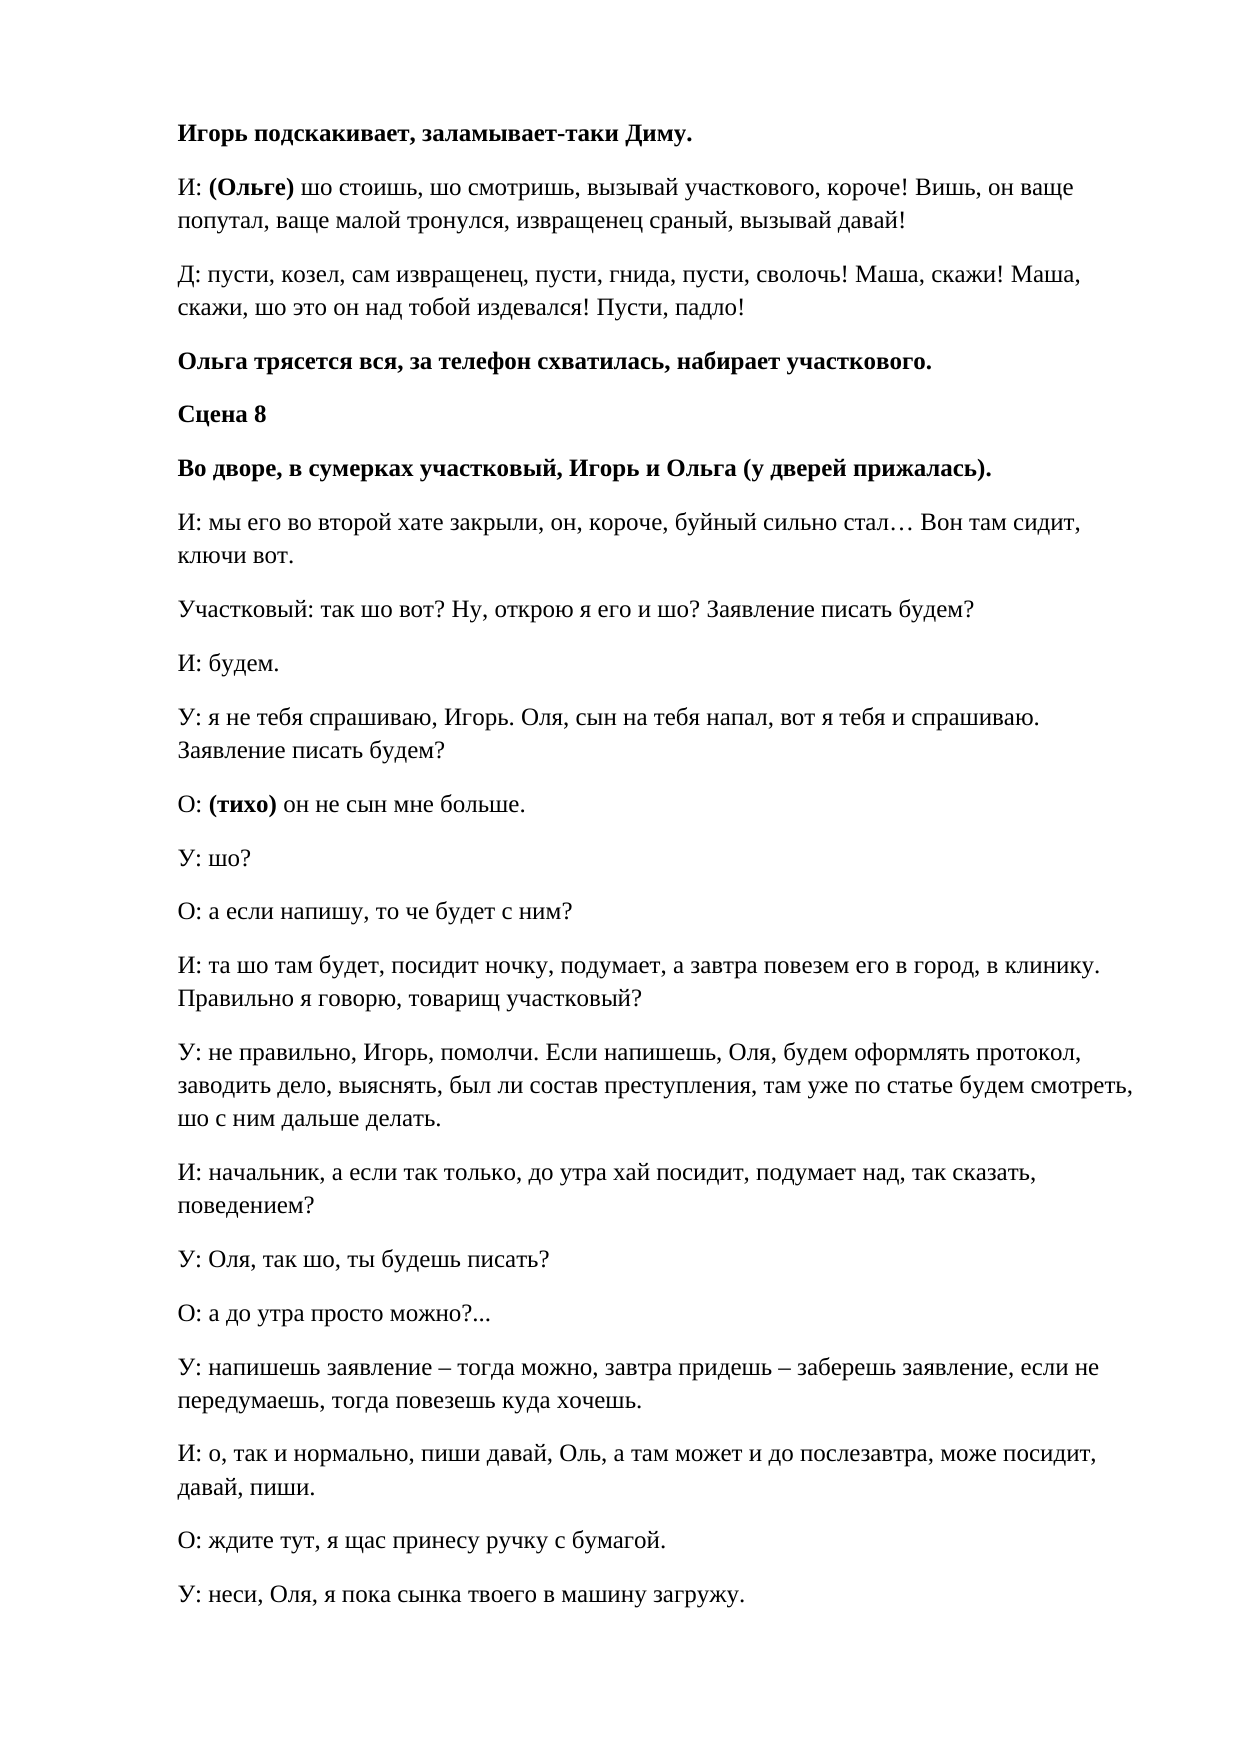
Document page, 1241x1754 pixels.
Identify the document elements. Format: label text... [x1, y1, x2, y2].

text Игорь подскакивает, заламывает-таки Диму. [177, 118, 1152, 147]
text О: а если напишу, то че будет с ним? [177, 896, 1152, 925]
text У: Оля, так шо, ты будешь писать? [177, 1244, 1152, 1273]
text И: та шо там будет, посидит ночку, подумает, а завтра повезем его в город, в клинику. Правильно я говорю, товарищ участковый? [177, 950, 1152, 1012]
text У: я не тебя спрашиваю, Игорь. Оля, сын на тебя напал, вот я тебя и спрашиваю. Заявление писать будем? [177, 702, 1152, 764]
text Ольга трясется вся, за телефон схватилась, набирает участкового. [177, 346, 1152, 374]
text У: неси, Оля, я пока сынка твоего в машину загружу. [177, 1579, 1152, 1608]
text И: (Ольге) шо стоишь, шо смотришь, вызывай участкового, короче! Вишь, он ваще попутал, ваще малой тронулся, извращенец сраный, вызывай давай! [177, 172, 1152, 234]
text У: напишешь заявление – тогда можно, завтра придешь – заберешь заявление, если не передумаешь, тогда повезешь куда хочешь. [177, 1352, 1152, 1413]
text И: мы его во второй хате закрыли, он, короче, буйный сильно стал… Вон там сидит, ключи вот. [177, 507, 1152, 569]
text Во дворе, в сумерках участковый, Игорь и Ольга (у дверей прижалась). [177, 453, 1152, 482]
text Участковый: так шо вот? Ну, открою я его и шо? Заявление писать будем? [177, 594, 1152, 623]
text И: начальник, а если так только, до утра хай посидит, подумает над, так сказать, поведением? [177, 1157, 1152, 1219]
text Сцена 8 [177, 399, 1152, 428]
text Д: пусти, козел, сам извращенец, пусти, гнида, пусти, сволочь! Маша, скажи! Маша, скажи, шо это он над тобой издевался! Пусти, падло! [177, 259, 1152, 321]
text У: шо? [177, 843, 1152, 871]
text О: (тихо) он не сын мне больше. [177, 789, 1152, 817]
text О: а до утра просто можно?... [177, 1298, 1152, 1327]
text И: будем. [177, 648, 1152, 677]
text И: о, так и нормально, пиши давай, Оль, а там может и до послезавтра, може посидит, давай, пиши. [177, 1438, 1152, 1500]
text О: ждите тут, я щас принесу ручку с бумагой. [177, 1525, 1152, 1554]
text У: не правильно, Игорь, помолчи. Если напишешь, Оля, будем оформлять протокол, заводить дело, выяснять, был ли состав преступления, там уже по статье будем смотреть, шо с ним дальше делать. [177, 1037, 1152, 1132]
